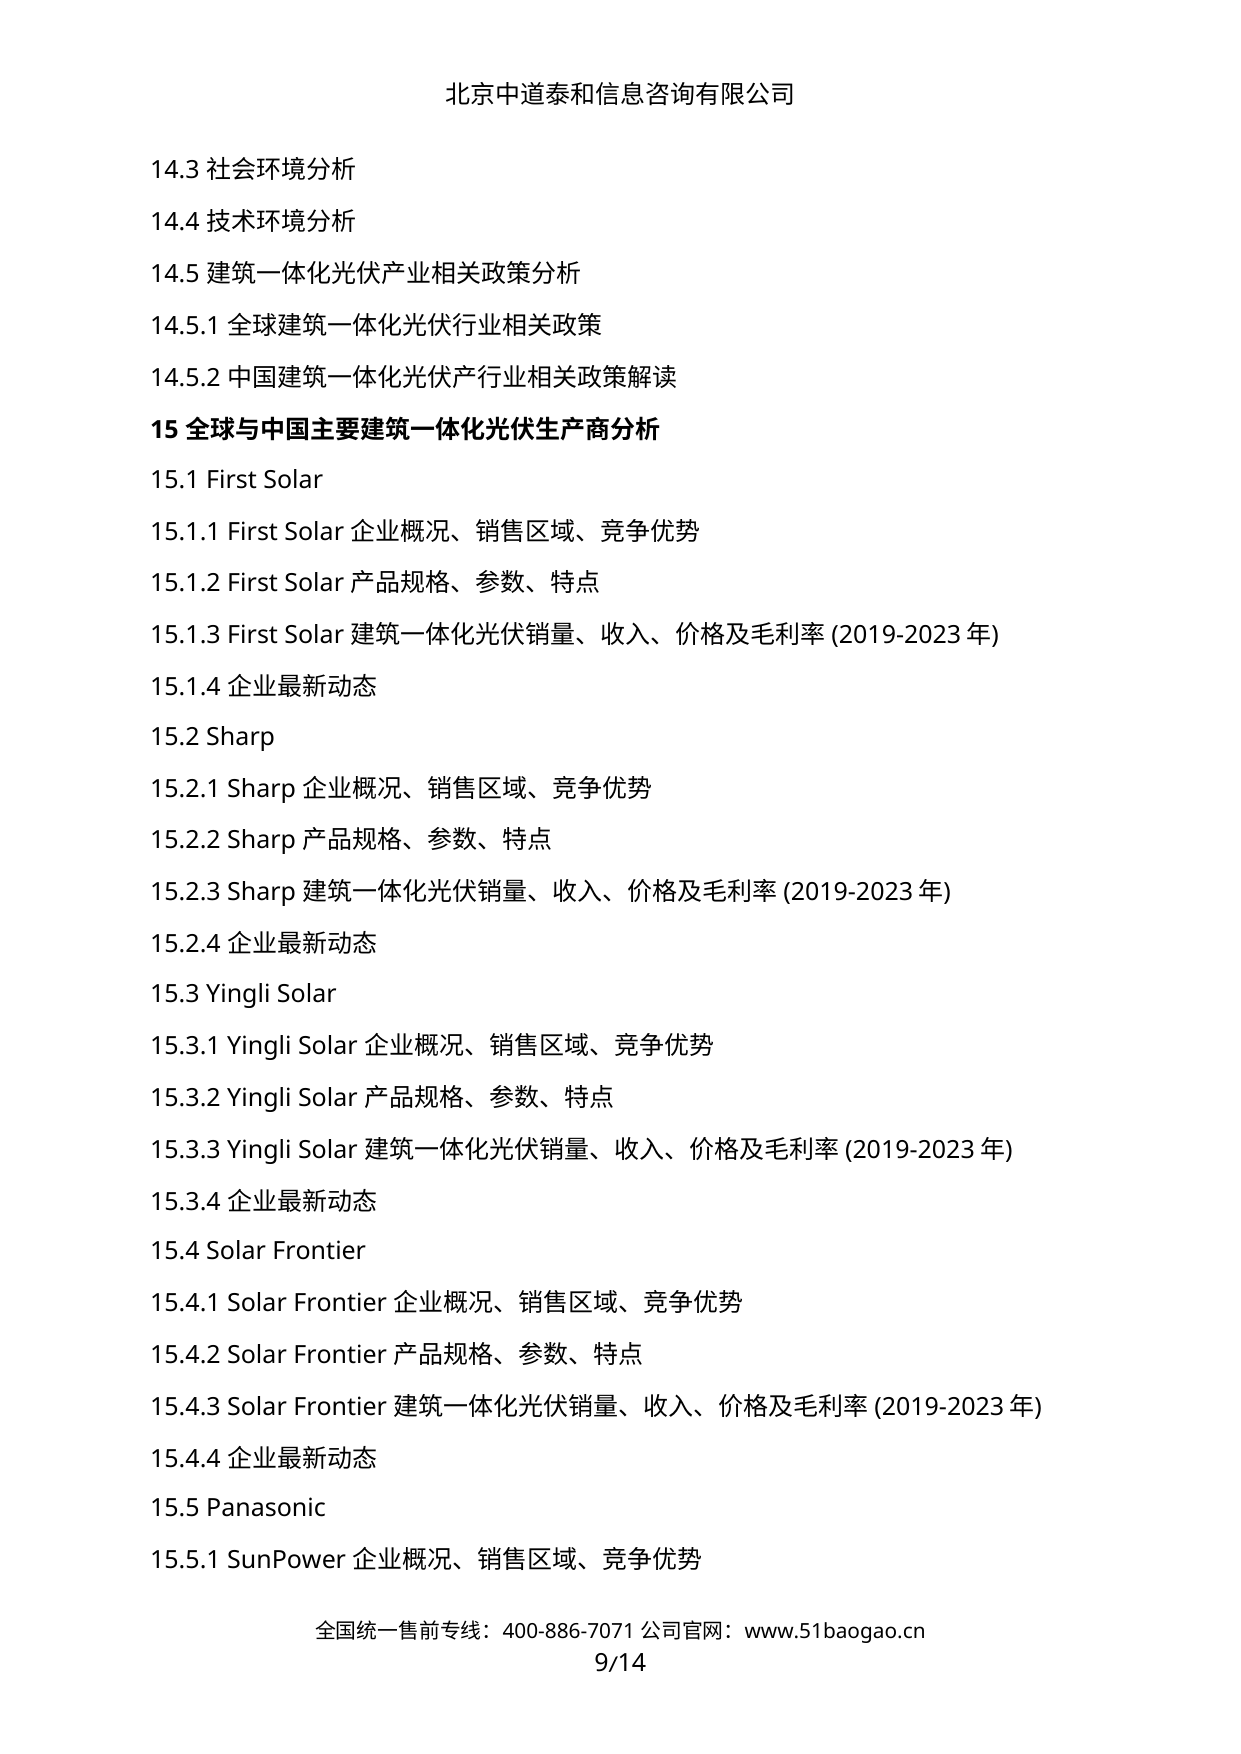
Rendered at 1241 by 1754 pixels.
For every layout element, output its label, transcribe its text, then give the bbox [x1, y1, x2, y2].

text 15.1.1 First Solar 企业概况、销售区域、竞争优势 [150, 511, 1090, 547]
text 15.4 Solar Frontier [150, 1233, 1090, 1267]
text 15 全球与中国主要建筑一体化光伏生产商分析 [150, 409, 1090, 446]
text 15.5 Panasonic [150, 1490, 1090, 1524]
text 15.4.4 企业最新动态 [150, 1438, 1090, 1474]
text 15.3.1 Yingli Solar 企业概况、销售区域、竞争优势 [150, 1025, 1090, 1062]
text 15.4.1 Solar Frontier 企业概况、销售区域、竞争优势 [150, 1282, 1090, 1319]
text 15.5.1 SunPower 企业概况、销售区域、竞争优势 [150, 1540, 1090, 1576]
text 15.1.3 First Solar 建筑一体化光伏销量、收入、价格及毛利率 (2019-2023年) [150, 615, 1090, 651]
text 15.1.4 企业最新动态 [150, 667, 1090, 703]
text 15.3.2 Yingli Solar 产品规格、参数、特点 [150, 1077, 1090, 1113]
text 15.1 First Solar [150, 461, 1090, 495]
text 15.2.3 Sharp 建筑一体化光伏销量、收入、价格及毛利率 (2019-2023年) [150, 872, 1090, 908]
text 15.2.2 Sharp 产品规格、参数、特点 [150, 820, 1090, 856]
text 14.3 社会环境分析 [150, 150, 1090, 186]
text 15.4.3 Solar Frontier 建筑一体化光伏销量、收入、价格及毛利率 (2019-2023年) [150, 1386, 1090, 1422]
text 15.2.4 企业最新动态 [150, 924, 1090, 960]
text 15.3.3 Yingli Solar 建筑一体化光伏销量、收入、价格及毛利率 (2019-2023年) [150, 1129, 1090, 1165]
text 14.4 技术环境分析 [150, 202, 1090, 238]
text 15.2 Sharp [150, 718, 1090, 752]
text 15.1.2 First Solar 产品规格、参数、特点 [150, 563, 1090, 599]
text 15.3.4 企业最新动态 [150, 1181, 1090, 1217]
text 15.2.1 Sharp 企业概况、销售区域、竞争优势 [150, 768, 1090, 804]
text 14.5.2 中国建筑一体化光伏产行业相关政策解读 [150, 357, 1090, 394]
text 14.5.1 全球建筑一体化光伏行业相关政策 [150, 306, 1090, 342]
text 15.3 Yingli Solar [150, 976, 1090, 1010]
text 14.5 建筑一体化光伏产业相关政策分析 [150, 254, 1090, 290]
text 15.4.2 Solar Frontier 产品规格、参数、特点 [150, 1334, 1090, 1371]
